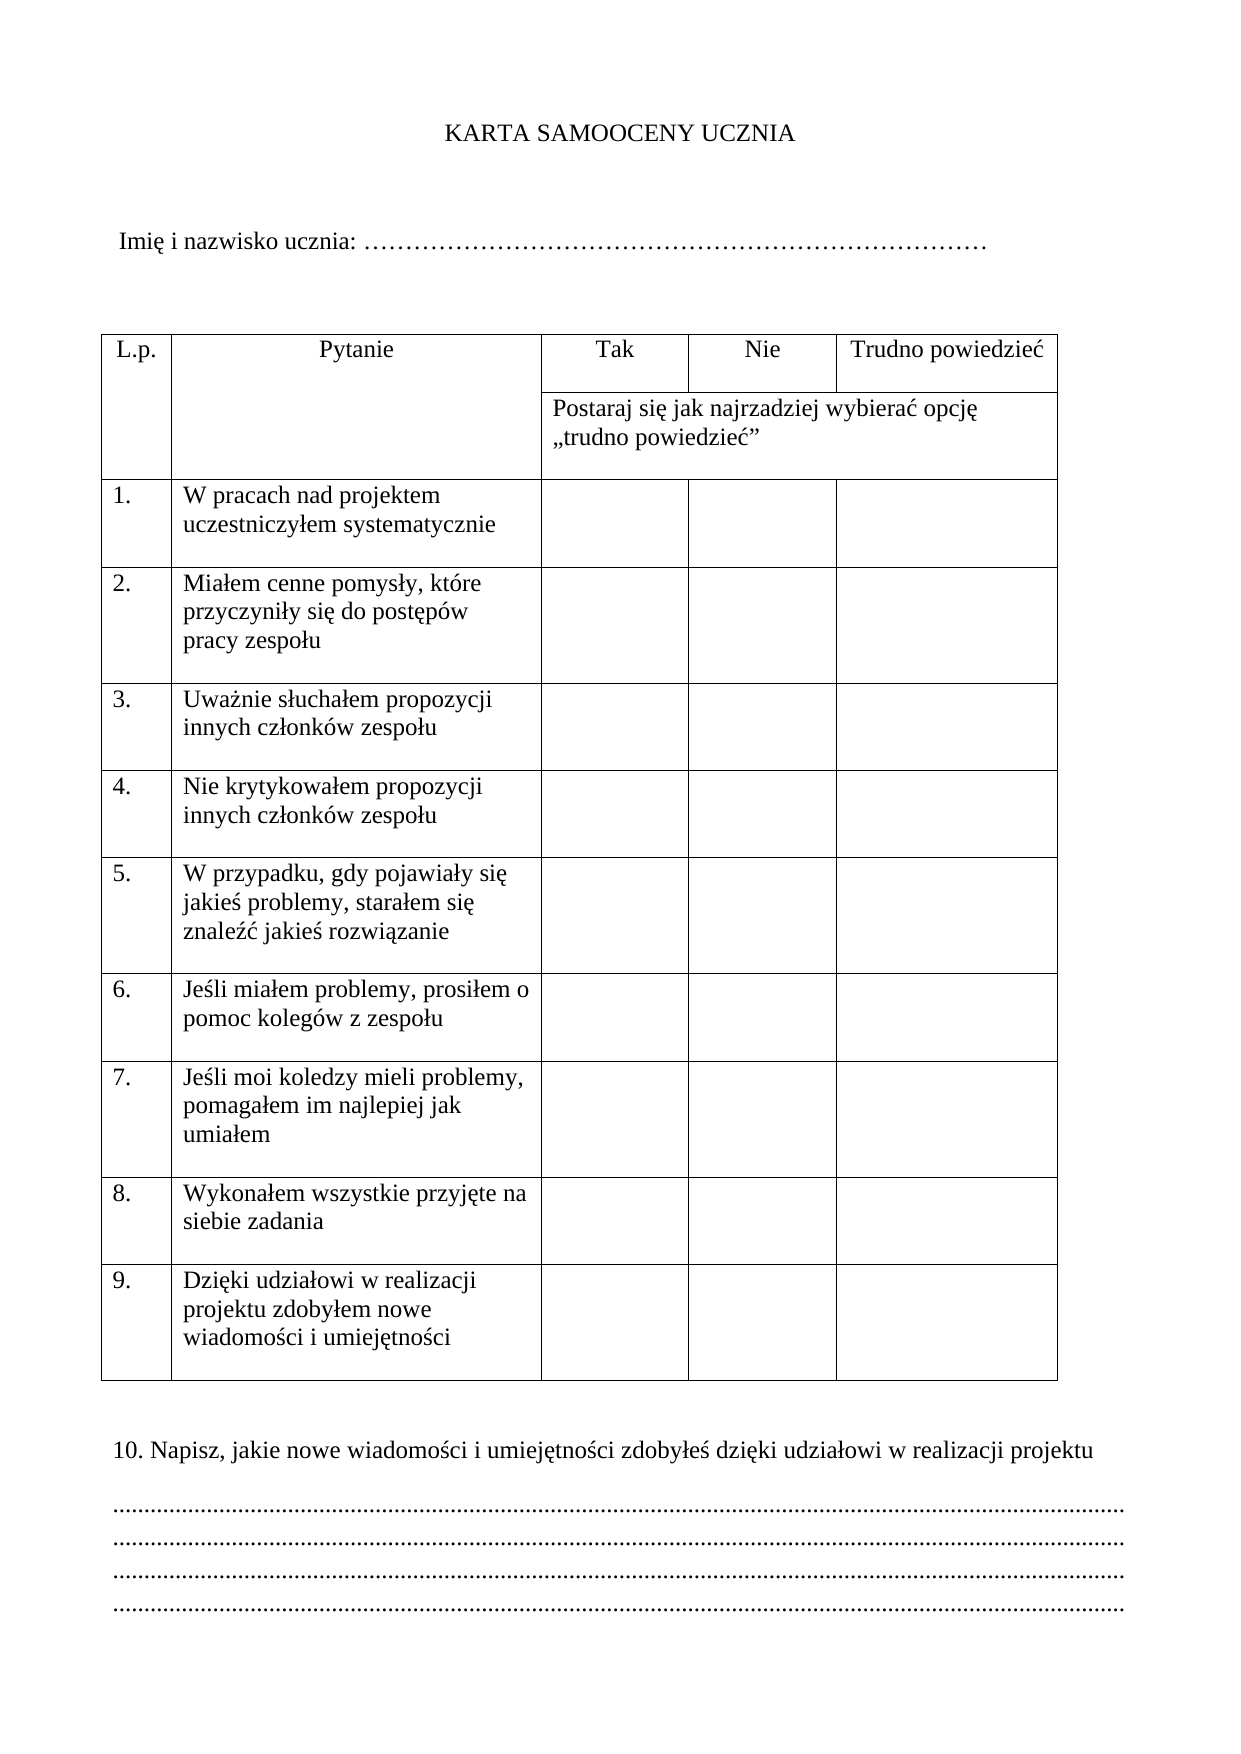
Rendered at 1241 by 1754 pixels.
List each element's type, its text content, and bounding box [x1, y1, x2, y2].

table_header L.p. [102, 335, 171, 479]
table_cell Nie krytykowałem propozycji innych członków zespołu [172, 771, 541, 857]
table_cell Jeśli miałem problemy, prosiłem o pomoc kolegów z zespołu [172, 974, 541, 1061]
table_header Tak [542, 335, 688, 392]
table_cell [837, 568, 1057, 683]
table_cell Wykonałem wszystkie przyjęte na siebie zadania [172, 1178, 541, 1264]
table_cell [837, 1062, 1057, 1177]
table_cell Miałem cenne pomysły, które przyczyniły się do postępów pracy zespołu [172, 568, 541, 683]
table_cell Uważnie słuchałem propozycji innych członków zespołu [172, 684, 541, 770]
table_cell [837, 480, 1057, 567]
table_cell [837, 974, 1057, 1061]
table_cell [837, 1265, 1057, 1380]
table_cell [689, 974, 836, 1061]
table_cell [837, 771, 1057, 857]
table_cell [542, 1062, 688, 1177]
table_cell [689, 480, 836, 567]
table_cell [542, 858, 688, 973]
text 10. Napisz, jakie nowe wiadomości i umiejętności zdobyłeś dzięki udziałowi w realizacji projektu [112, 1435, 1128, 1464]
table_cell Jeśli moi koledzy mieli problemy, pomagałem im najlepiej jak umiałem [172, 1062, 541, 1177]
table_cell 9. [102, 1265, 171, 1380]
table_cell 3. [102, 684, 171, 770]
table_cell [837, 1178, 1057, 1264]
table_cell [689, 568, 836, 683]
table_cell [542, 771, 688, 857]
text ........................................................................................................................................................................................................................................................................................................................................................................................................................................................................................................................................................................................................................................................................ [112, 1489, 1128, 1617]
table_cell [837, 684, 1057, 770]
table_cell 7. [102, 1062, 171, 1177]
table_cell 2. [102, 568, 171, 683]
table_cell W przypadku, gdy pojawiały się jakieś problemy, starałem się znaleźć jakieś rozwiązanie [172, 858, 541, 973]
table_cell [542, 480, 688, 567]
table_cell 1. [102, 480, 171, 567]
table_cell Postaraj się jak najrzadziej wybierać opcję „trudno powiedzieć” [542, 393, 1057, 479]
table_cell [689, 684, 836, 770]
table_cell [542, 568, 688, 683]
table_cell W pracach nad projektem uczestniczyłem systematycznie [172, 480, 541, 567]
table_cell [542, 1178, 688, 1264]
table_cell 8. [102, 1178, 171, 1264]
table_cell [542, 974, 688, 1061]
table_header Nie [689, 335, 836, 392]
table_cell [689, 1265, 836, 1380]
table_cell 4. [102, 771, 171, 857]
text KARTA SAMOOCENY UCZNIA [112, 118, 1128, 147]
text Imię i nazwisko ucznia: ………………………………………………………………… [112, 226, 1128, 254]
table_header Trudno powiedzieć [837, 335, 1057, 392]
table_cell [689, 1062, 836, 1177]
table_cell [542, 684, 688, 770]
table_header Pytanie [172, 335, 541, 479]
table_cell 5. [102, 858, 171, 973]
table_cell [689, 858, 836, 973]
table_cell 6. [102, 974, 171, 1061]
table_cell [542, 1265, 688, 1380]
table_cell [837, 858, 1057, 973]
table_cell [689, 1178, 836, 1264]
table_cell Dzięki udziałowi w realizacji projektu zdobyłem nowe wiadomości i umiejętności [172, 1265, 541, 1380]
table_cell [689, 771, 836, 857]
